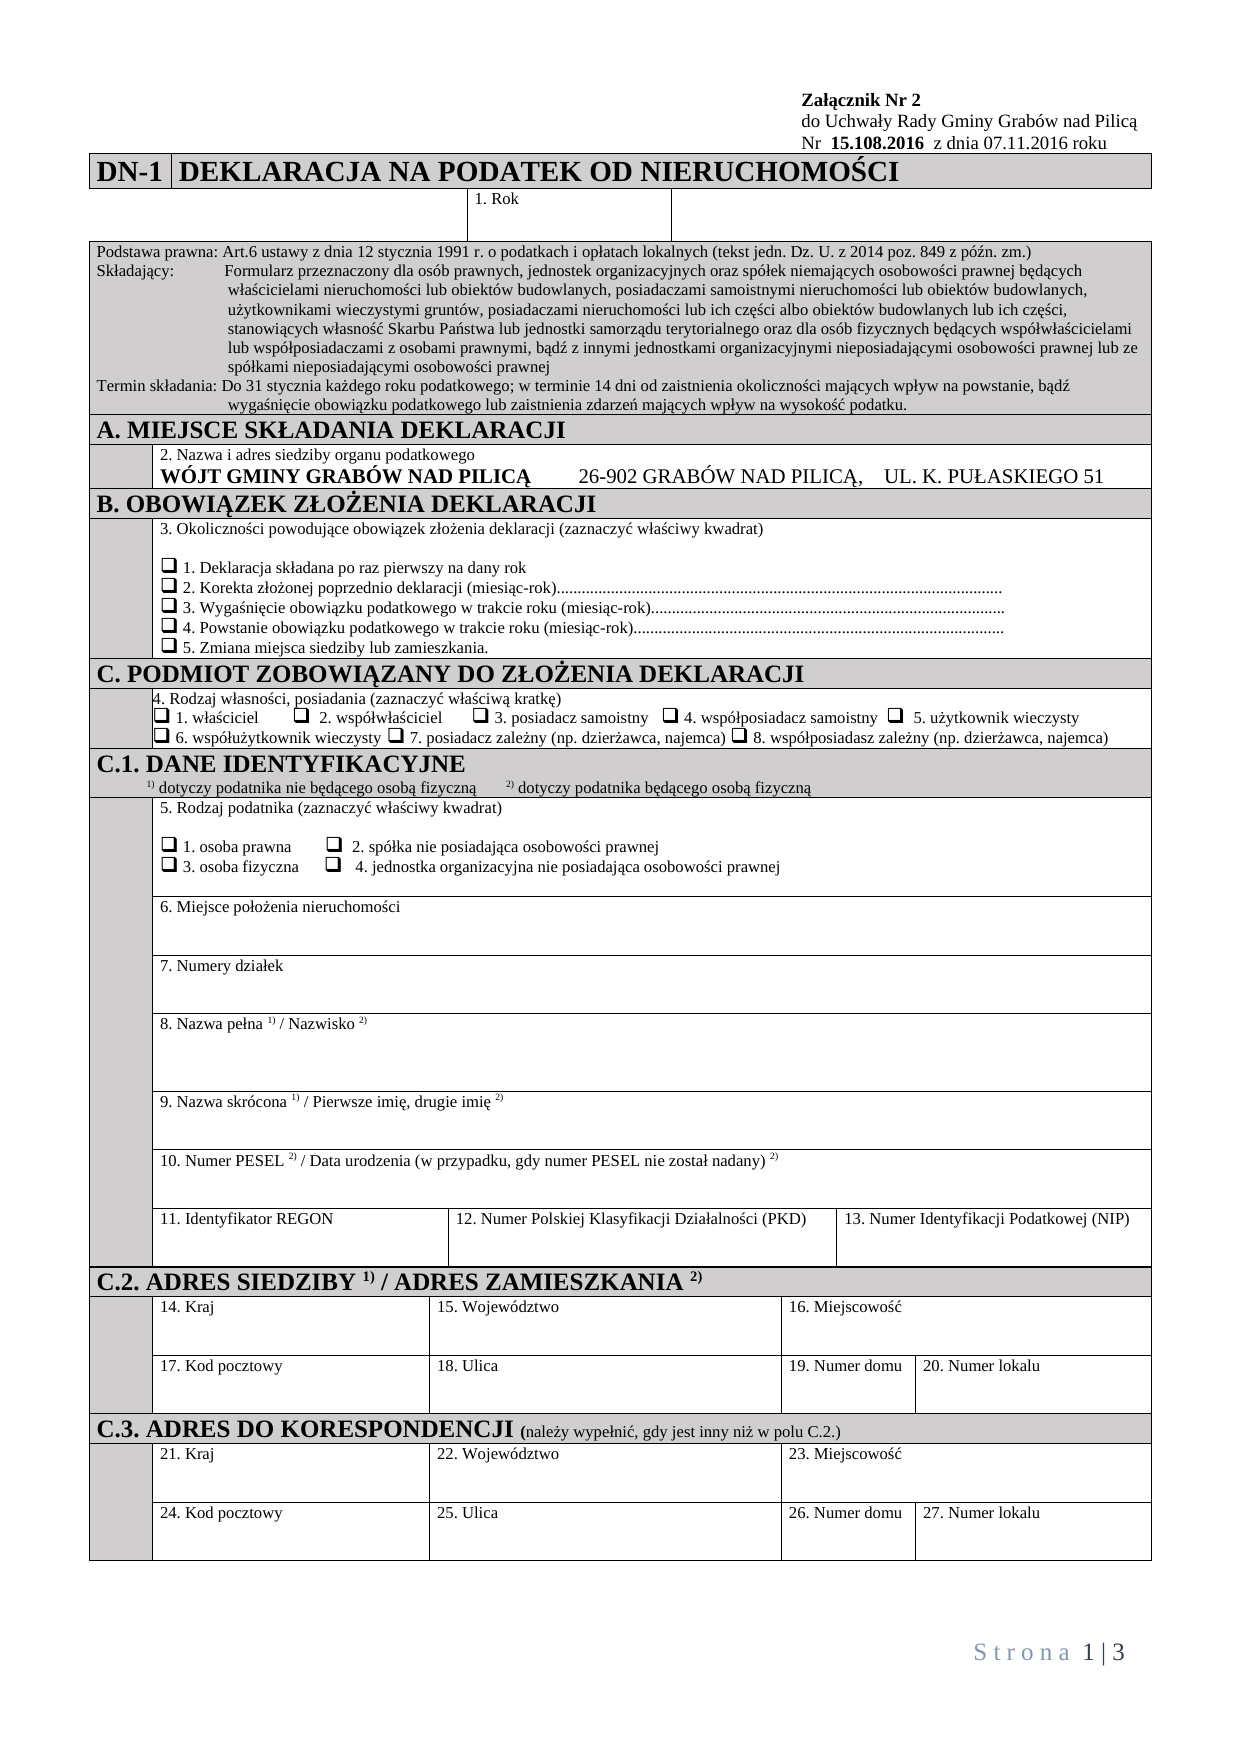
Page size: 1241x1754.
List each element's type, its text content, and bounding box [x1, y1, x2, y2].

table_cell C.3. ADRES DO KORESPONDENCJI (należy wypełnić, gdy jest inny niż w polu C.2.) [90, 1414, 1151, 1443]
text do Uchwały Rady Gminy Grabów nad Pilicą [727, 110, 1152, 132]
table_header DEKLARACJA NA PODATEK OD NIERUCHOMOŚCI [172, 154, 1151, 188]
table_cell 14. Kraj [153, 1297, 429, 1355]
table_cell [90, 519, 152, 658]
table_cell 15. Województwo [430, 1297, 781, 1355]
table_cell 4. Rodzaj własności, posiadania (zaznaczyć właściwą kratkę) 1. właściciel 2. współwłaściciel 3. posiadacz samoistny 4. współposiadacz samoistny 5. użytkownik wieczysty 6. współużytkownik wieczysty 7. posiadacz zależny (np. dzierżawca, najemca) 8. współposiadasz zależny (np. dzierżawca, najemca) [153, 689, 1151, 748]
table_cell 21. Kraj [153, 1444, 429, 1502]
table_cell 26. Numer domu [782, 1503, 915, 1560]
table_cell [90, 798, 152, 1266]
text Nr 15.108.2016 z dnia 07.11.2016 roku [801, 132, 1152, 153]
table_cell [90, 1297, 152, 1413]
table_cell [90, 1444, 152, 1560]
table_cell C.1. DANE IDENTYFIKACYJNE 1) dotyczy podatnika nie będącego osobą fizyczną 2) dotyczy podatnika będącego osobą fizyczną [90, 749, 1151, 797]
table_cell 2. Nazwa i adres siedziby organu podatkowego WÓJT GMINY GRABÓW NAD PILICĄ 26-902 GRABÓW NAD PILICĄ, UL. K. PUŁASKIEGO 51 [153, 445, 1151, 488]
table_cell C. PODMIOT ZOBOWIĄZANY DO ZŁOŻENIA DEKLARACJI [90, 659, 1151, 688]
table_cell [90, 689, 152, 748]
table_cell 16. Miejscowość [782, 1297, 1151, 1355]
table_cell 1. Rok [468, 189, 671, 241]
table_cell 24. Kod pocztowy [153, 1503, 429, 1560]
table_cell [90, 445, 152, 488]
table_cell 5. Rodzaj podatnika (zaznaczyć właściwy kwadrat) 1. osoba prawna 2. spółka nie posiadająca osobowości prawnej 3. osoba fizyczna 4. jednostka organizacyjna nie posiadająca osobowości prawnej [153, 798, 1151, 896]
table_header DN-1 [90, 154, 171, 188]
table_cell 22. Województwo [430, 1444, 781, 1502]
table_cell 23. Miejscowość [782, 1444, 1151, 1502]
table_cell 13. Numer Identyfikacji Podatkowej (NIP) [837, 1209, 1151, 1266]
table_cell 9. Nazwa skrócona 1) / Pierwsze imię, drugie imię 2) [153, 1092, 1151, 1149]
table_cell 17. Kod pocztowy [153, 1356, 429, 1413]
table_cell 18. Ulica [430, 1356, 781, 1413]
table_cell 6. Miejsce położenia nieruchomości [153, 897, 1151, 954]
table_cell Podstawa prawna: Art.6 ustawy z dnia 12 stycznia 1991 r. o podatkach i opłatach lokalnych (tekst jedn. Dz. U. z 2014 poz. 849 z późn. zm.) Składający: Formularz przeznaczony dla osób prawnych, jednostek organizacyjnych oraz spółek niemających osobowości prawnej będących właścicielami nieruchomości lub obiektów budowlanych, posiadaczami samoistnymi nieruchomości lub obiektów budowlanych, użytkownikami wieczystymi gruntów, posiadaczami nieruchomości lub ich części albo obiektów budowlanych lub ich części, stanowiących własność Skarbu Państwa lub jednostki samorządu terytorialnego oraz dla osób fizycznych będących współwłaścicielami lub współposiadaczami z osobami prawnymi, bądź z innymi jednostkami organizacyjnymi nieposiadającymi osobowości prawnej lub ze spółkami nieposiadającymi osobowości prawnej Termin składania: Do 31 stycznia każdego roku podatkowego; w terminie 14 dni od zaistnienia okoliczności mających wpływ na powstanie, bądź wygaśnięcie obowiązku podatkowego lub zaistnienia zdarzeń mających wpływ na wysokość podatku. [90, 242, 1151, 414]
table_cell 10. Numer PESEL 2) / Data urodzenia (w przypadku, gdy numer PESEL nie został nadany) 2) [153, 1150, 1151, 1208]
table_cell 27. Numer lokalu [916, 1503, 1151, 1560]
table_cell 19. Numer domu [782, 1356, 915, 1413]
table_cell C.2. ADRES SIEDZIBY 1) / ADRES ZAMIESZKANIA 2) [90, 1268, 1151, 1296]
table_cell 20. Numer lokalu [916, 1356, 1151, 1413]
table_cell 7. Numery działek [153, 956, 1151, 1013]
table_cell B. OBOWIĄZEK ZŁOŻENIA DEKLARACJI [90, 489, 1151, 518]
table_cell 8. Nazwa pełna 1) / Nazwisko 2) [153, 1014, 1151, 1091]
table_cell 12. Numer Polskiej Klasyfikacji Działalności (PKD) [449, 1209, 836, 1266]
table_cell 11. Identyfikator REGON [153, 1209, 448, 1266]
table_cell 25. Ulica [430, 1503, 781, 1560]
table_cell A. MIEJSCE SKŁADANIA DEKLARACJI [90, 415, 1151, 444]
text Załącznik Nr 2 [801, 89, 1152, 110]
table_cell 3. Okoliczności powodujące obowiązek złożenia deklaracji (zaznaczyć właściwy kwadrat) 1. Deklaracja składana po raz pierwszy na dany rok 2. Korekta złożonej poprzednio deklaracji (miesiąc-rok)........................................................................................................... 3. Wygaśnięcie obowiązku podatkowego w trakcie roku (miesiąc-rok)..................................................................................... 4. Powstanie obowiązku podatkowego w trakcie roku (miesiąc-rok)......................................................................................... 5. Zmiana miejsca siedziby lub zamieszkania. [153, 519, 1151, 658]
